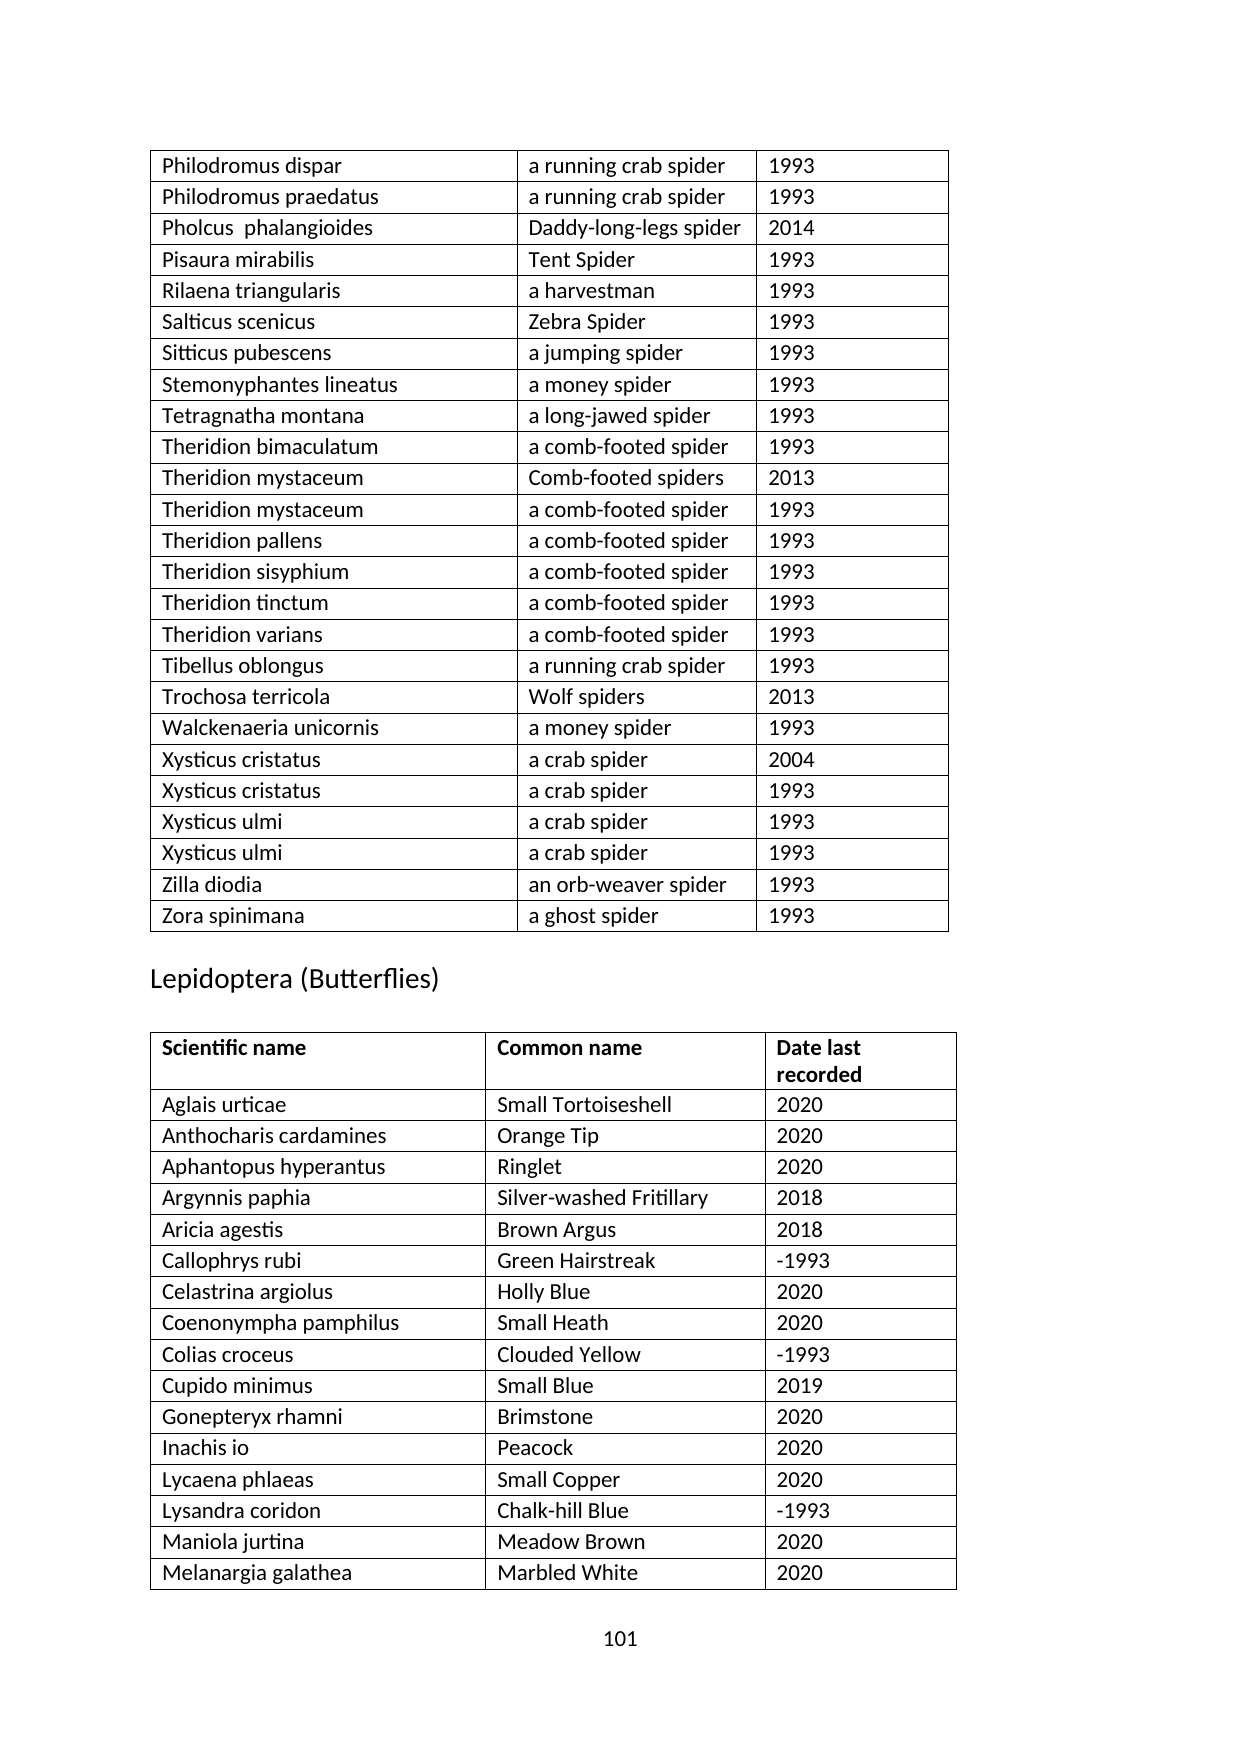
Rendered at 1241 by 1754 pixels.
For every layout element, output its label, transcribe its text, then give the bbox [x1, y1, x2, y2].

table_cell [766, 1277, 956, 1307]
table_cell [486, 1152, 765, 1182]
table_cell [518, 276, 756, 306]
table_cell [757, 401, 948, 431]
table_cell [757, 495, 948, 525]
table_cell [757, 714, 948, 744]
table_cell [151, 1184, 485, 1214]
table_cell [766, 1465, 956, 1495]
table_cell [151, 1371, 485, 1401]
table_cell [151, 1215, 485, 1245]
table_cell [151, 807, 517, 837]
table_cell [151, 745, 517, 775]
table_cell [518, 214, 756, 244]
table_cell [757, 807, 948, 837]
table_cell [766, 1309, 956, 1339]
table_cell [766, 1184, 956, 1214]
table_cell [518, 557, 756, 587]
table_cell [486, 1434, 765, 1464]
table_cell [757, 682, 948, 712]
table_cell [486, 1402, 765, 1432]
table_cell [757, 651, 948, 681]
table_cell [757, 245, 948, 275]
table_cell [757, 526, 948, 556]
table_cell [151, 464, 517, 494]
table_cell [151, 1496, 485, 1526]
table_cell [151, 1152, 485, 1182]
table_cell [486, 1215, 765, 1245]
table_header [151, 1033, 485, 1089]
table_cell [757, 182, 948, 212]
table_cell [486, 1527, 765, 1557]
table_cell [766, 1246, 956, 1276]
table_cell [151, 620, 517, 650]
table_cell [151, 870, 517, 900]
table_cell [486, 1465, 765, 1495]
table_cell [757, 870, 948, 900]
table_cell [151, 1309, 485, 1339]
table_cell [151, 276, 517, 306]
text Lepidoptera (Butterflies) [150, 960, 1090, 996]
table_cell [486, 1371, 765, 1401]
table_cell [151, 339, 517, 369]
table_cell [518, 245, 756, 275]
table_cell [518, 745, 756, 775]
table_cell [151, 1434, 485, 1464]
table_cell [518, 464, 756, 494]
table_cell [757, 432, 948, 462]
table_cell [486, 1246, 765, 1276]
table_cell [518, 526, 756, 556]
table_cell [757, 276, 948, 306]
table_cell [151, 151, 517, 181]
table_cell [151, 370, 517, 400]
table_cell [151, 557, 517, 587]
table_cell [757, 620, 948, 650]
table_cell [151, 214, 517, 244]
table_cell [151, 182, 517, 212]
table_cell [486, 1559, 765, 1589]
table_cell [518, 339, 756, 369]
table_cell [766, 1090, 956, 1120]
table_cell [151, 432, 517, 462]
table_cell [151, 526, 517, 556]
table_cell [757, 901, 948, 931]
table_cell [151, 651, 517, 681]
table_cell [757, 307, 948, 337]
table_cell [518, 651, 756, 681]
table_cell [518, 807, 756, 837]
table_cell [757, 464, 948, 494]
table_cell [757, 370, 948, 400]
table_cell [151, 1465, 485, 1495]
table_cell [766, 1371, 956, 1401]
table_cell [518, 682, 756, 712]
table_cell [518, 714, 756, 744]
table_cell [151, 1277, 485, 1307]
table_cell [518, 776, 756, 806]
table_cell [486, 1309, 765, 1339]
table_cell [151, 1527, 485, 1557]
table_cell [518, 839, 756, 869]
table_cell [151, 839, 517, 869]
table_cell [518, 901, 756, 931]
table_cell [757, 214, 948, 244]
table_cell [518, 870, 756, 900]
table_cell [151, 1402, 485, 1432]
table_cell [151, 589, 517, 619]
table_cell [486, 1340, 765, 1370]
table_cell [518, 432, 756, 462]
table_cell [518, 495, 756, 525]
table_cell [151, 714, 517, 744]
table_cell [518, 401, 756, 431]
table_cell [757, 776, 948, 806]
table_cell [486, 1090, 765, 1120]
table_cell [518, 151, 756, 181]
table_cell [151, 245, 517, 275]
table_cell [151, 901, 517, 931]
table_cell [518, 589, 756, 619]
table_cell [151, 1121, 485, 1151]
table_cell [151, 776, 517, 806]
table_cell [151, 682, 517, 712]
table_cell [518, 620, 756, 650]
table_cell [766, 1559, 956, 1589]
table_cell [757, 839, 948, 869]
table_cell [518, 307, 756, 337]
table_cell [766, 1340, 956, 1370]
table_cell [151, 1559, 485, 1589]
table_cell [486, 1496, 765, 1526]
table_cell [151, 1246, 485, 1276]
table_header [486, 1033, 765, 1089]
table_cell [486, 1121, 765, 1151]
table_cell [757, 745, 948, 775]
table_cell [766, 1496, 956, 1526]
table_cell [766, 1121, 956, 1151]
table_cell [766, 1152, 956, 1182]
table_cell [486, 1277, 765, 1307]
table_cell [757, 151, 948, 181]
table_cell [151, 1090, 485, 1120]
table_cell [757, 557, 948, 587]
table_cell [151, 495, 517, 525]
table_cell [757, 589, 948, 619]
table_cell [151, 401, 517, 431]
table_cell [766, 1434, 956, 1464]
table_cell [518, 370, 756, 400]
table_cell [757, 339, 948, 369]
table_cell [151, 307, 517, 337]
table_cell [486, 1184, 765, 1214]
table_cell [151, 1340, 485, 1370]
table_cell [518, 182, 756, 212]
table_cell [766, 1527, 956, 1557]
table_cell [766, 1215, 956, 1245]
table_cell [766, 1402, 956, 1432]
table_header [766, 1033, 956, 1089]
